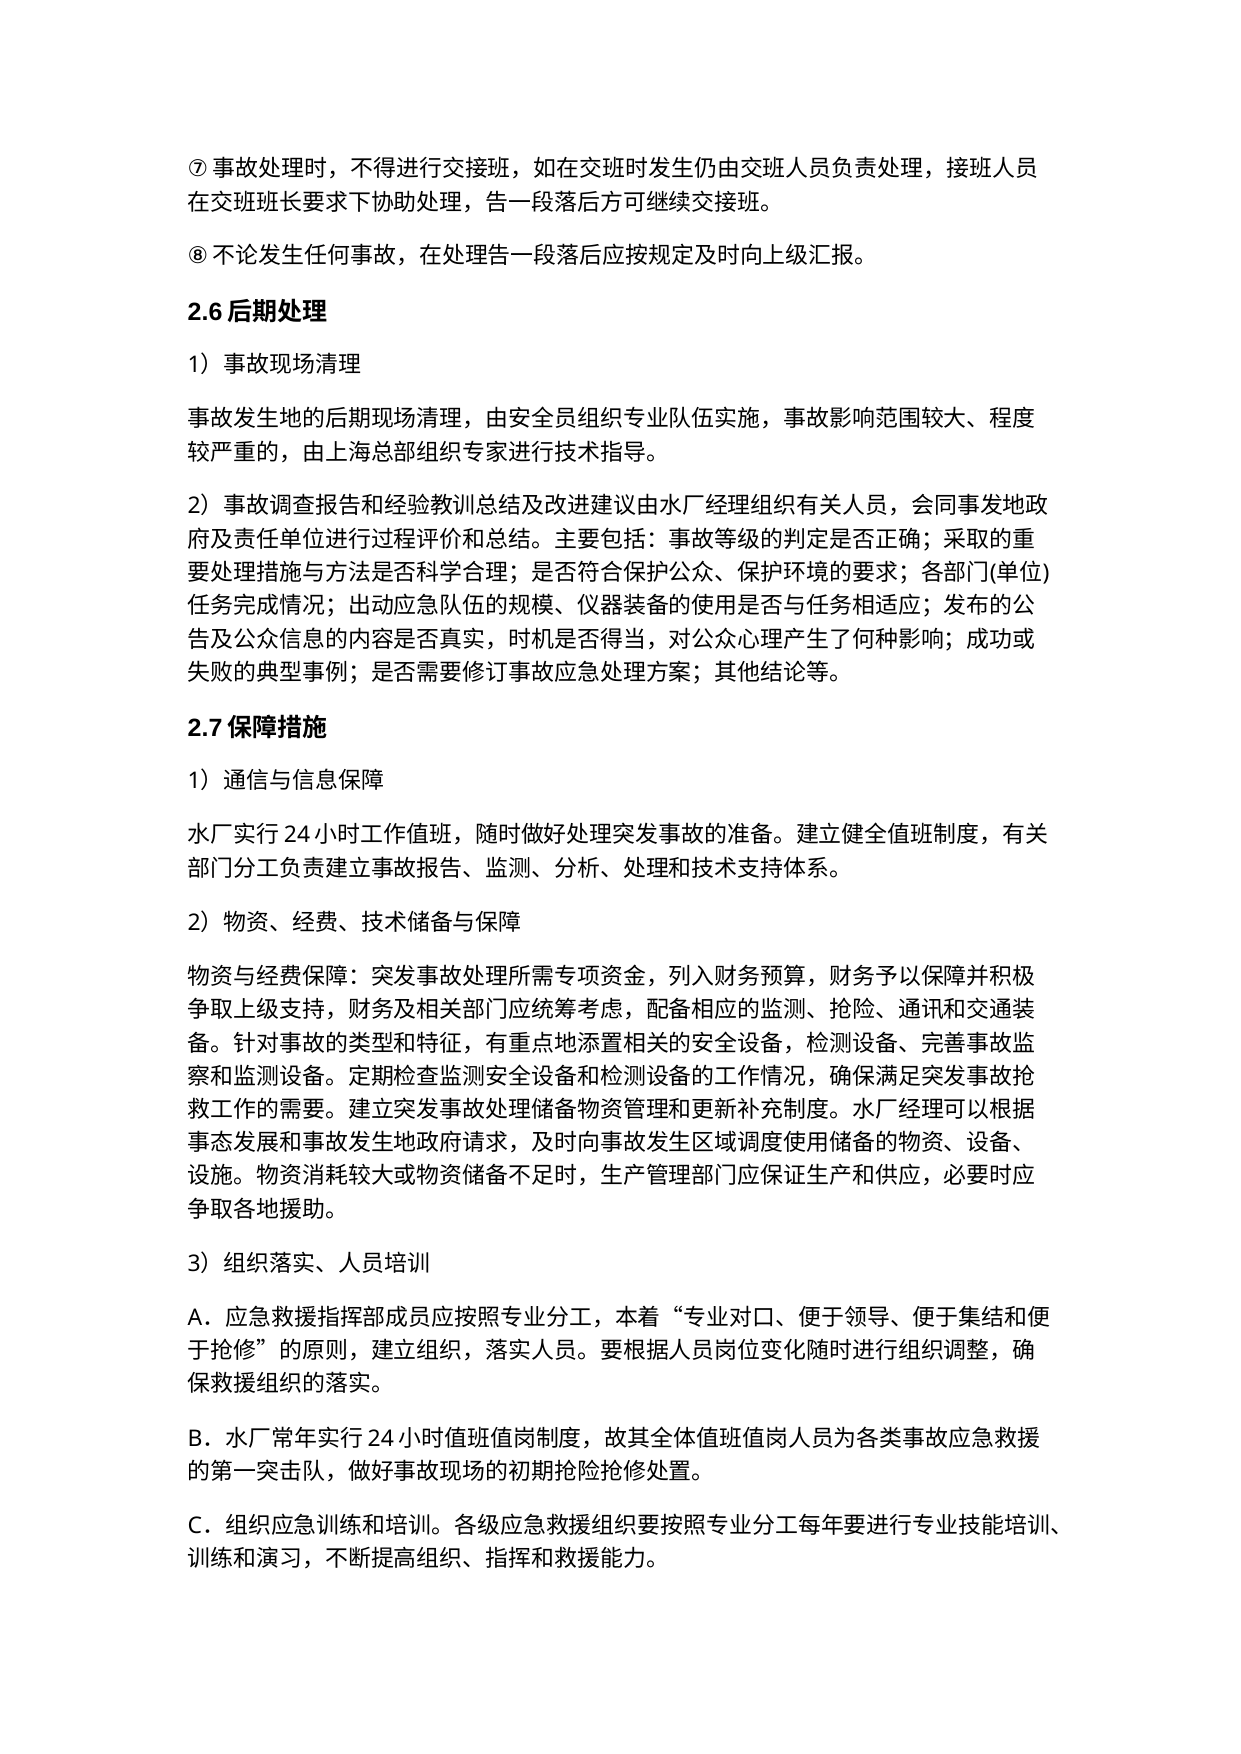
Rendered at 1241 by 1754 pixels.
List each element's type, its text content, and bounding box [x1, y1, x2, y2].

text 1）事故现场清理 [187, 346, 1053, 379]
text 1）通信与信息保障 [187, 762, 1053, 796]
subtitle 2.7保障措施 [187, 708, 1053, 744]
text 事故发生地的后期现场清理，由安全员组织专业队伍实施，事故影响范围较大、程度较严重的，由上海总部组织专家进行技术指导。 [187, 400, 1053, 467]
text B．水厂常年实行24小时值班值岗制度，故其全体值班值岗人员为各类事故应急救援的第一突击队，做好事故现场的初期抢险抢修处置。 [187, 1419, 1053, 1486]
text 2）事故调查报告和经验教训总结及改进建议由水厂经理组织有关人员，会同事发地政府及责任单位进行过程评价和总结。主要包括：事故等级的判定是否正确；采取的重要处理措施与方法是否科学合理；是否符合保护公众、保护环境的要求；各部门(单位)任务完成情况；出动应急队伍的规模、仪器装备的使用是否与任务相适应；发布的公告及公众信息的内容是否真实，时机是否得当，对公众心理产生了何种影响；成功或失败的典型事例；是否需要修订事故应急处理方案；其他结论等。 [187, 487, 1053, 687]
text 3）组织落实、人员培训 [187, 1244, 1053, 1278]
subtitle 2.6后期处理 [187, 292, 1053, 328]
text A．应急救援指挥部成员应按照专业分工，本着“专业对口、便于领导、便于集结和便于抢修”的原则，建立组织，落实人员。要根据人员岗位变化随时进行组织调整，确保救援组织的落实。 [187, 1299, 1053, 1398]
text 水厂实行24小时工作值班，随时做好处理突发事故的准备。建立健全值班制度，有关部门分工负责建立事故报告、监测、分析、处理和技术支持体系。 [187, 816, 1053, 883]
text C．组织应急训练和培训。各级应急救援组织要按照专业分工每年要进行专业技能培训、训练和演习，不断提高组织、指挥和救援能力。 [187, 1507, 1053, 1573]
text ⑧不论发生任何事故，在处理告一段落后应按规定及时向上级汇报。 [187, 237, 1053, 271]
text 2）物资、经费、技术储备与保障 [187, 904, 1053, 937]
text ⑦事故处理时，不得进行交接班，如在交班时发生仍由交班人员负责处理，接班人员在交班班长要求下协助处理，告一段落后方可继续交接班。 [187, 150, 1053, 217]
text 物资与经费保障：突发事故处理所需专项资金，列入财务预算，财务予以保障并积极争取上级支持，财务及相关部门应统筹考虑，配备相应的监测、抢险、通讯和交通装备。针对事故的类型和特征，有重点地添置相关的安全设备，检测设备、完善事故监察和监测设备。定期检查监测安全设备和检测设备的工作情况，确保满足突发事故抢救工作的需要。建立突发事故处理储备物资管理和更新补充制度。水厂经理可以根据事态发展和事故发生地政府请求，及时向事故发生区域调度使用储备的物资、设备、设施。物资消耗较大或物资储备不足时，生产管理部门应保证生产和供应，必要时应争取各地援助。 [187, 958, 1053, 1224]
